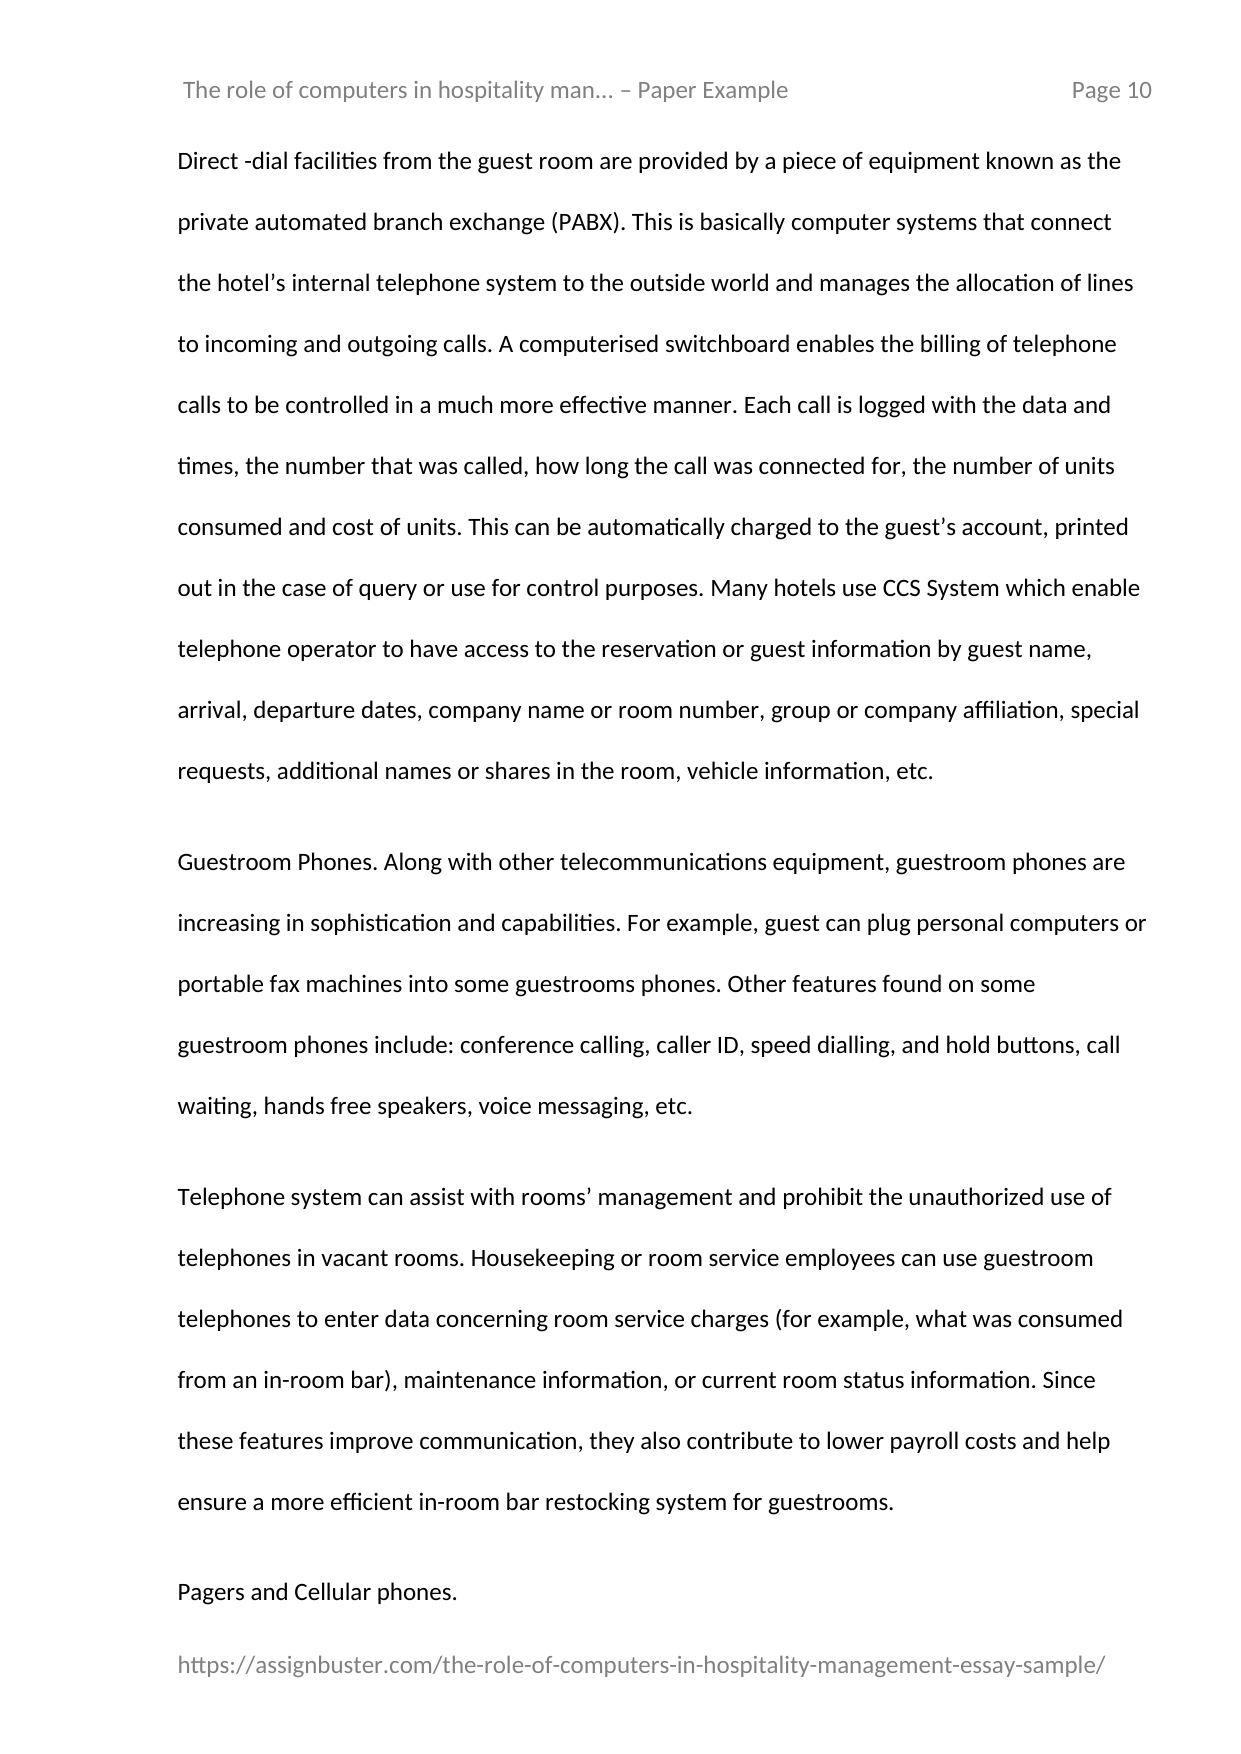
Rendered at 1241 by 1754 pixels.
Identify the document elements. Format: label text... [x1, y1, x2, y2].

text Guestroom Phones. Along with other telecommunications equipment, guestroom phones are increasing in sophistication and capabilities. For example, guest can plug personal computers or portable fax machines into some guestrooms phones. Other features found on some guestroom phones include: conference calling, caller ID, speed dialling, and hold buttons, call waiting, hands free speakers, voice messaging, etc. [177, 846, 1152, 1121]
text Pagers and Cellular phones. [177, 1576, 1152, 1607]
text Direct -dial facilities from the guest room are provided by a piece of equipment known as the private automated branch exchange (PABX). This is basically computer systems that connect the hotel’s internal telephone system to the outside world and manages the allocation of lines to incoming and outgoing calls. A computerised switchboard enables the billing of telephone calls to be controlled in a much more effective manner. Each call is logged with the data and times, the number that was called, how long the call was connected for, the number of units consumed and cost of units. This can be automatically charged to the guest’s account, printed out in the case of query or use for control purposes. Many hotels use CCS System which enable telephone operator to have access to the reservation or guest information by guest name, arrival, departure dates, company name or room number, group or company affiliation, special requests, additional names or shares in the room, vehicle information, etc. [177, 145, 1152, 786]
text Telephone system can assist with rooms’ management and prohibit the unauthorized use of telephones in vacant rooms. Housekeeping or room service employees can use guestroom telephones to enter data concerning room service charges (for example, what was consumed from an in-room bar), maintenance information, or current room status information. Since these features improve communication, they also contribute to lower payroll costs and help ensure a more efficient in-room bar restocking system for guestrooms. [177, 1181, 1152, 1516]
